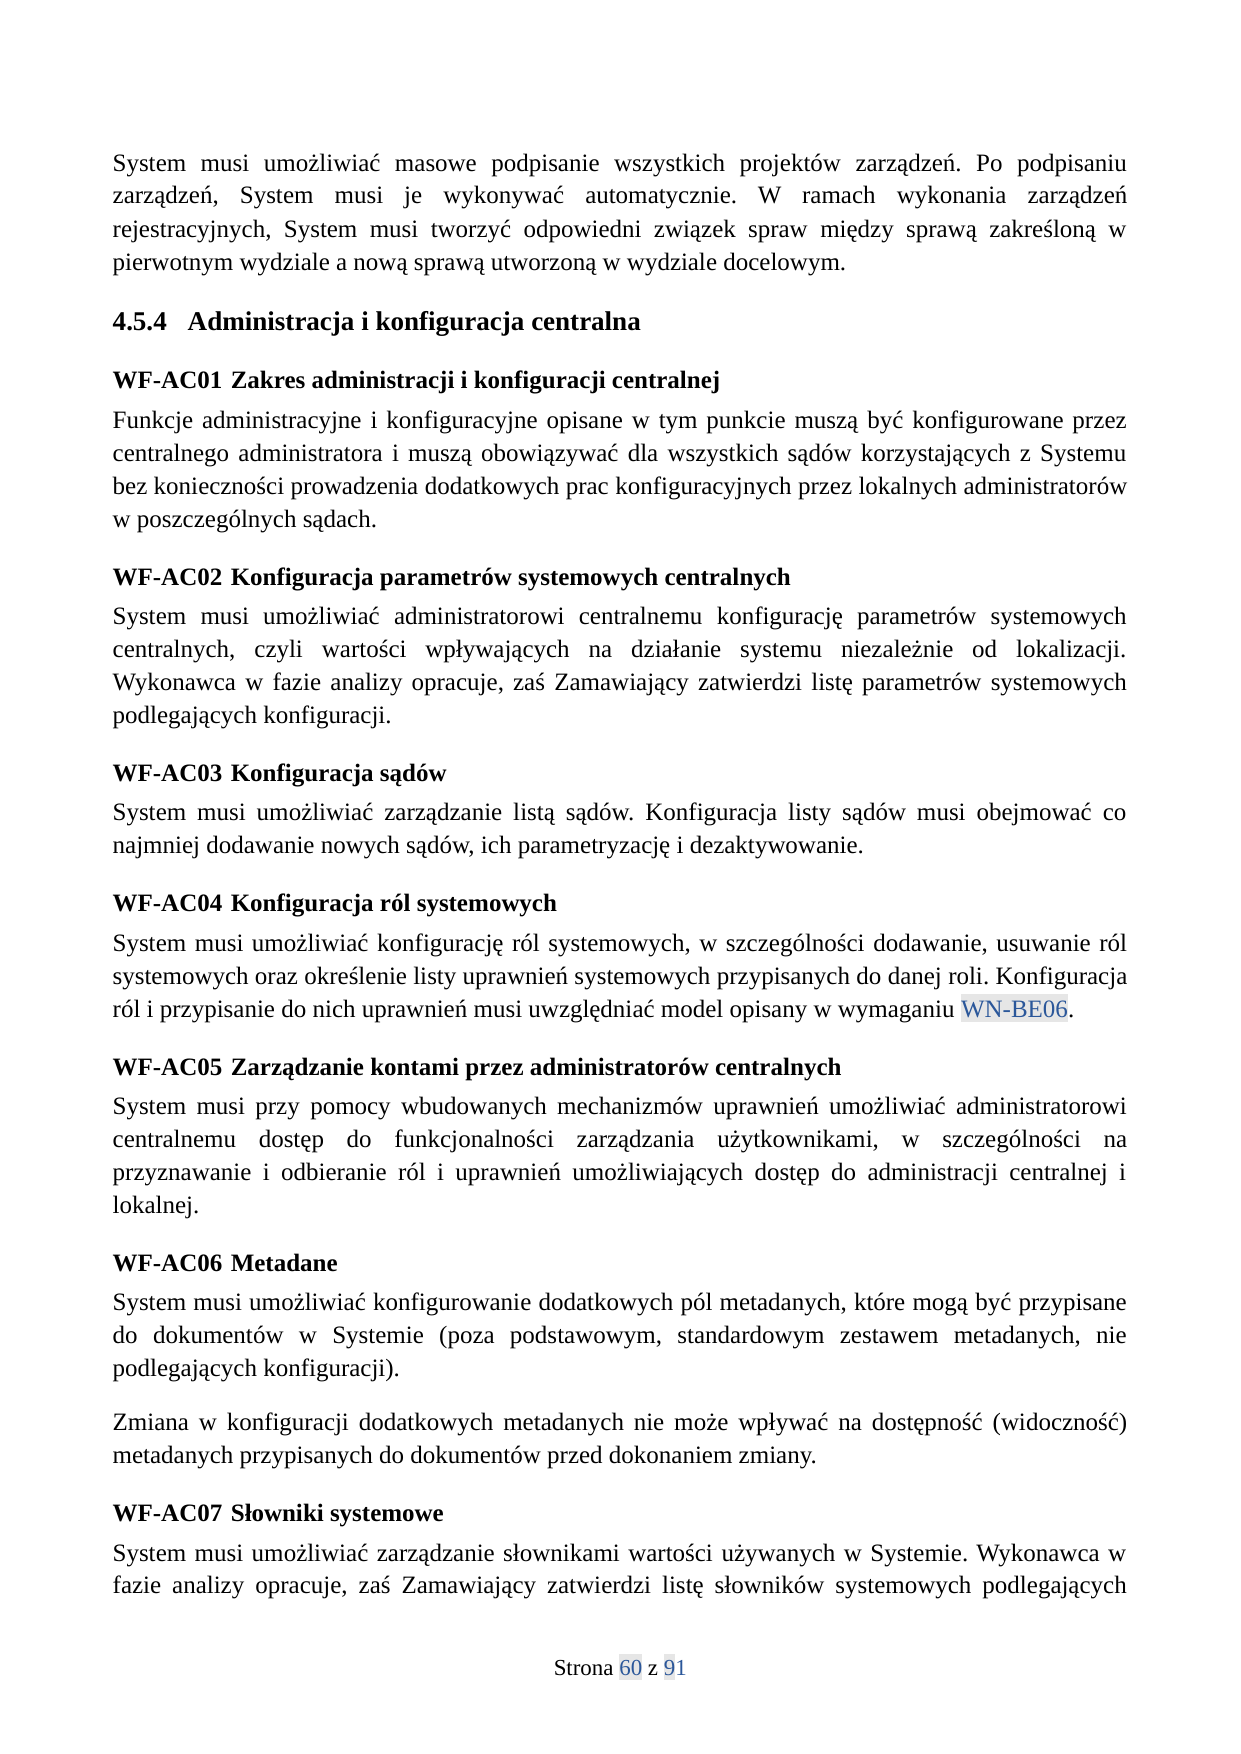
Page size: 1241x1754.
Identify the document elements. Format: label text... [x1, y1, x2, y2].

text Funkcje administracyjne i konfiguracyjne opisane w tym punkcie muszą być konfigurowane przez centralnego administratora i muszą obowiązywać dla wszystkich sądów korzystających z Systemu bez konieczności prowadzenia dodatkowych prac konfiguracyjnych przez lokalnych administratorów w poszczególnych sądach. [112, 405, 1128, 532]
text System musi przy pomocy wbudowanych mechanizmów uprawnień umożliwiać administratorowi centralnemu dostęp do funkcjonalności zarządzania użytkownikami, w szczególności na przyznawanie i odbieranie ról i uprawnień umożliwiających dostęp do administracji centralnej i lokalnej. [112, 1091, 1128, 1219]
list Słowniki systemowe [112, 1498, 1128, 1527]
list Metadane [112, 1248, 1128, 1277]
text System musi umożliwiać administratorowi centralnemu konfigurację parametrów systemowych centralnych, czyli wartości wpływających na działanie systemu niezależnie od lokalizacji. Wykonawca w fazie analizy opracuje, zaś Zamawiający zatwierdzi listę parametrów systemowych podlegających konfiguracji. [112, 601, 1128, 729]
text System musi umożliwiać konfigurację ról systemowych, w szczególności dodawanie, usuwanie ról systemowych oraz określenie listy uprawnień systemowych przypisanych do danej roli. Konfiguracja ról i przypisanie do nich uprawnień musi uwzględniać model opisany w wymaganiu WN-BE06. [112, 928, 1128, 1022]
text Zmiana w konfiguracji dodatkowych metadanych nie może wpływać na dostępność (widoczność) metadanych przypisanych do dokumentów przed dokonaniem zmiany. [112, 1407, 1128, 1469]
list Zarządzanie kontami przez administratorów centralnych [112, 1052, 1128, 1081]
text System musi umożliwiać masowe podpisanie wszystkich projektów zarządzeń. Po podpisaniu zarządzeń, System musi je wykonywać automatycznie. W ramach wykonania zarządzeń rejestracyjnych, System musi tworzyć odpowiedni związek spraw między sprawą zakreśloną w pierwotnym wydziale a nową sprawą utworzoną w wydziale docelowym. [112, 148, 1128, 275]
text System musi umożliwiać konfigurowanie dodatkowych pól metadanych, które mogą być przypisane do dokumentów w Systemie (poza podstawowym, standardowym zestawem metadanych, nie podlegających konfiguracji). [112, 1287, 1128, 1382]
list Zakres administracji i konfiguracji centralnej [112, 365, 1128, 394]
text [112, 1538, 1128, 1599]
text System musi umożliwiać zarządzanie listą sądów. Konfiguracja listy sądów musi obejmować co najmniej dodawanie nowych sądów, ich parametryzację i dezaktywowanie. [112, 797, 1128, 859]
list Konfiguracja ról systemowych [112, 888, 1128, 917]
list Konfiguracja sądów [112, 758, 1128, 787]
subtitle Administracja i konfiguracja centralna [112, 305, 1128, 336]
list Konfiguracja parametrów systemowych centralnych [112, 562, 1128, 591]
